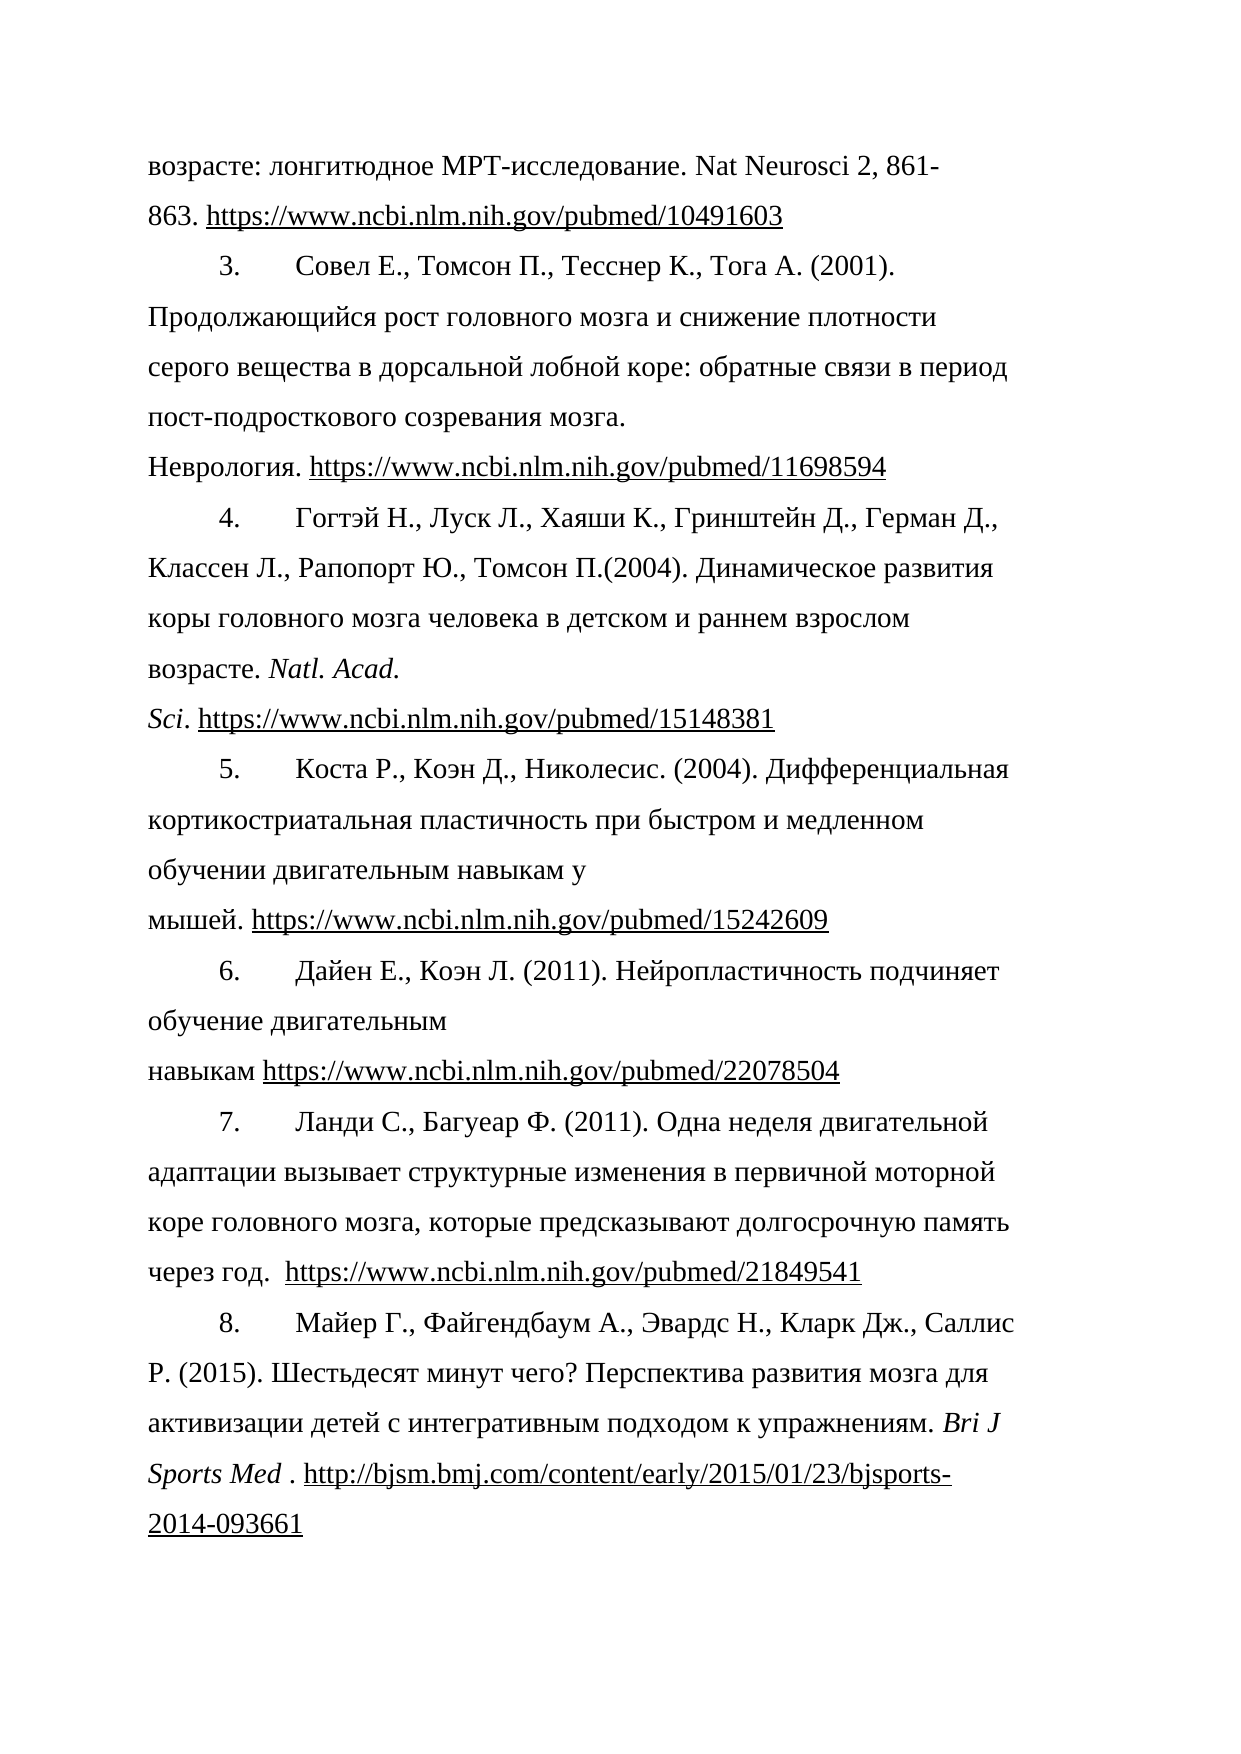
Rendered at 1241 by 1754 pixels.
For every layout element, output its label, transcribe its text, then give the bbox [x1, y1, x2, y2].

list Коста Р., Коэн Д., Николесис. (2004). Дифференциальная кортикостриатальная пластичность при быстром и медленном обучении двигательным навыкам у мышей. https://www.ncbi.nlm.nih.gov/pubmed/15242609 [148, 751, 1019, 936]
list Гогтэй Н., Луск Л., Хаяши К., Гринштейн Д., Герман Д., Классен Л., Рапопорт Ю., Томсон П.(2004). Динамическое развития коры головного мозга человека в детском и раннем взрослом возрасте. Natl. Acad. Sci. https://www.ncbi.nlm.nih.gov/pubmed/15148381 [148, 500, 1019, 735]
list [148, 148, 1019, 232]
list Майер Г., Файгендбаум А., Эвардс Н., Кларк Дж., Саллис Р. (2015). Шестьдесят минут чего? Перспектива развития мозга для активизации детей с интегративным подходом к упражнениям. Bri J Sports Med . http://bjsm.bmj.com/content/early/2015/01/23/bjsports-2014-093661 [148, 1305, 1019, 1540]
list Дайен Е., Коэн Л. (2011). Нейропластичность подчиняет обучение двигательным навыкам https://www.ncbi.nlm.nih.gov/pubmed/22078504 [148, 953, 1019, 1087]
list Ланди С., Багуеар Ф. (2011). Одна неделя двигательной адаптации вызывает структурные изменения в первичной моторной коре головного мозга, которые предсказывают долгосрочную память через год. https://www.ncbi.nlm.nih.gov/pubmed/21849541 [148, 1104, 1019, 1288]
list Совел Е., Томсон П., Тесснер К., Тога А. (2001). Продолжающийся рост головного мозга и снижение плотности серого вещества в дорсальной лобной коре: обратные связи в период пост-подросткового созревания мозга. Неврология. https://www.ncbi.nlm.nih.gov/pubmed/11698594 [148, 248, 1019, 483]
